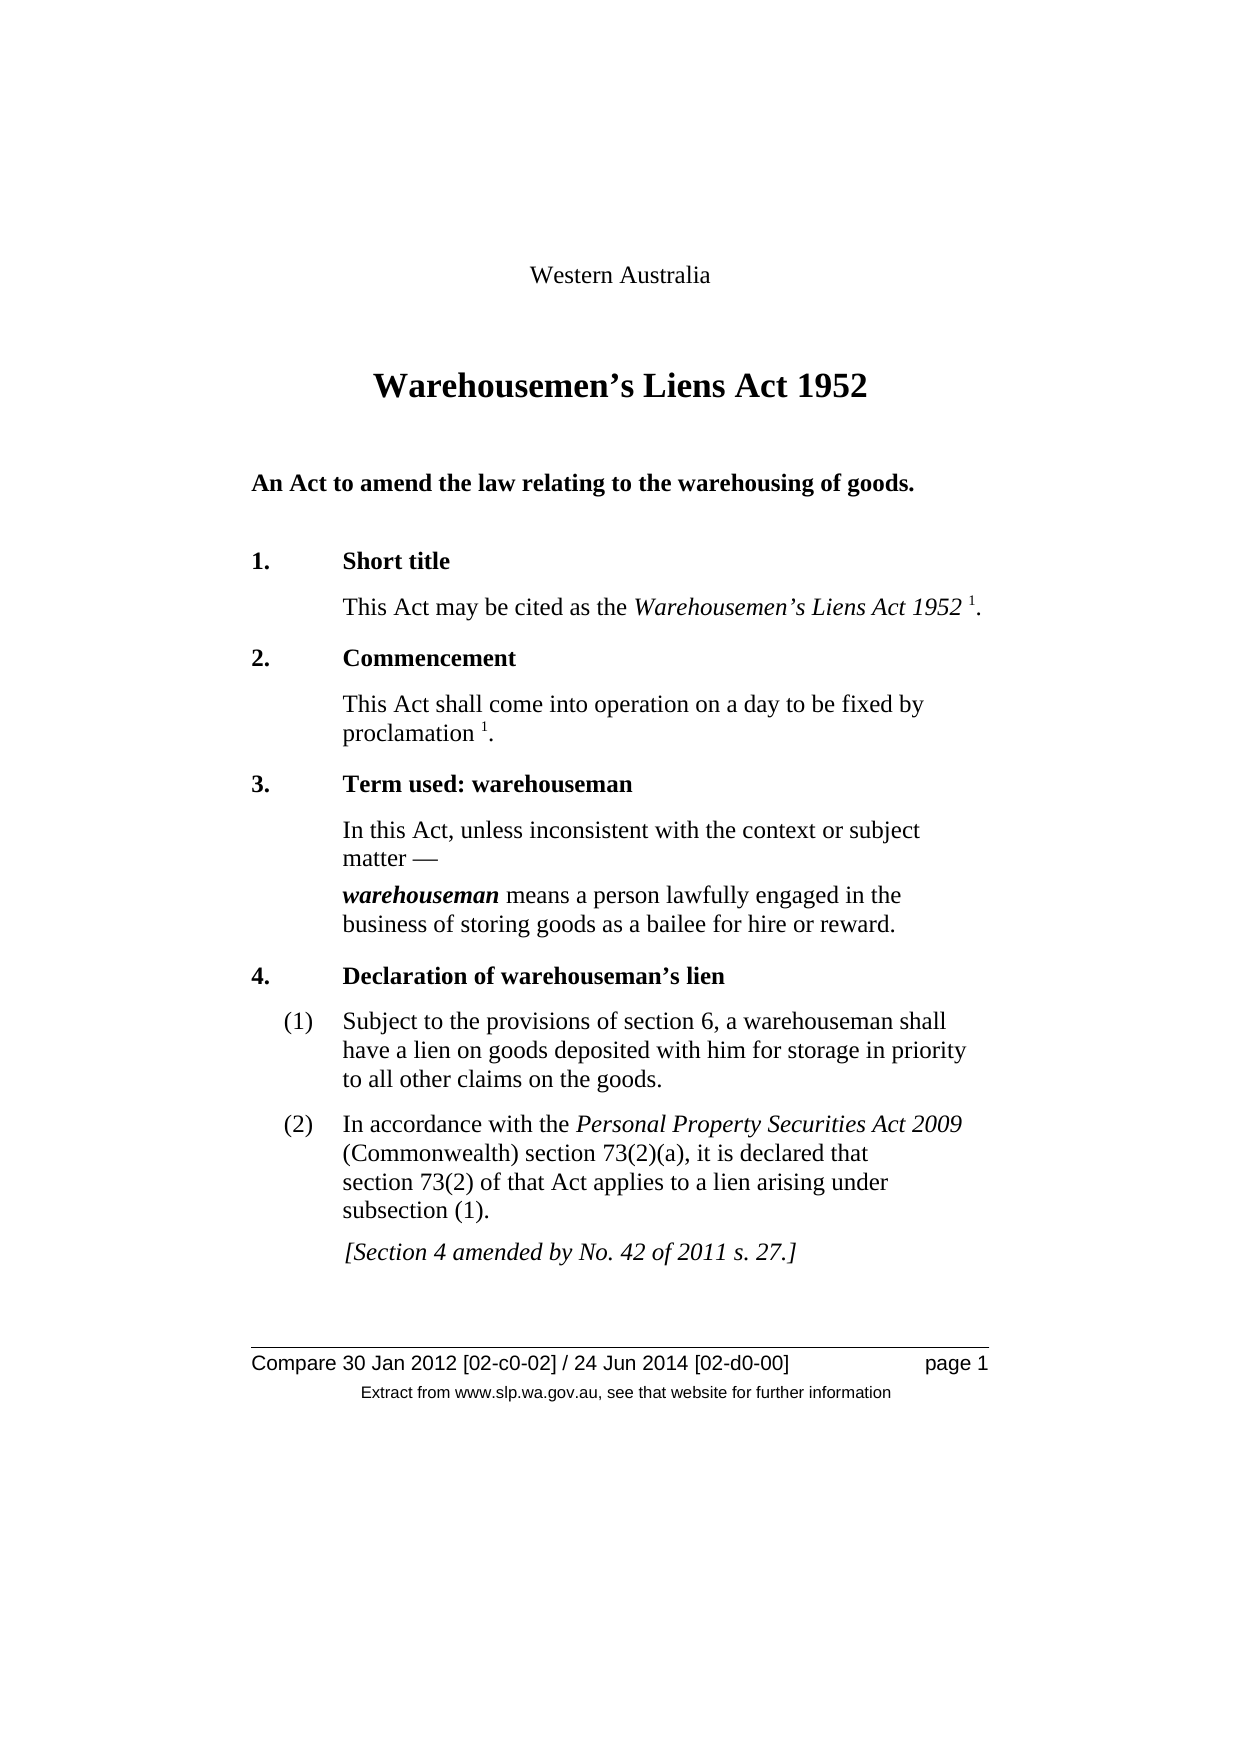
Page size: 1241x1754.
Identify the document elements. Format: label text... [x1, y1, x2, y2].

text This Act shall come into operation on a day to be fixed by proclamation 1. [251, 689, 989, 746]
subtitle 1. Short title [251, 546, 989, 575]
text This Act may be cited as the Warehousemen’s Liens Act 1952 1. [251, 592, 989, 621]
subtitle 3. Term used: warehouseman [251, 769, 989, 798]
subtitle 4. Declaration of warehouseman’s lien [251, 961, 989, 990]
text warehouseman means a person lawfully engaged in the business of storing goods as a bailee for hire or reward. [251, 881, 989, 938]
text (2) In accordance with the Personal Property Securities Act 2009 (Commonwealth) section 73(2)(a), it is declared that section 73(2) of that Act applies to a lien arising under subsection (1). [251, 1109, 989, 1224]
text Warehousemen’s Liens Act 1952 [251, 364, 989, 405]
text In this Act, unless inconsistent with the context or subject matter — [251, 815, 989, 872]
text (1) Subject to the provisions of section 6, a warehouseman shall have a lien on goods deposited with him for storage in priority to all other claims on the goods. [251, 1006, 989, 1093]
title An Act to amend the law relating to the warehousing of goods. [251, 468, 989, 496]
subtitle 2. Commencement [251, 643, 989, 672]
text [Section 4 amended by No. 42 of 2011 s. 27.] [251, 1237, 989, 1266]
text Western Australia [251, 261, 989, 289]
